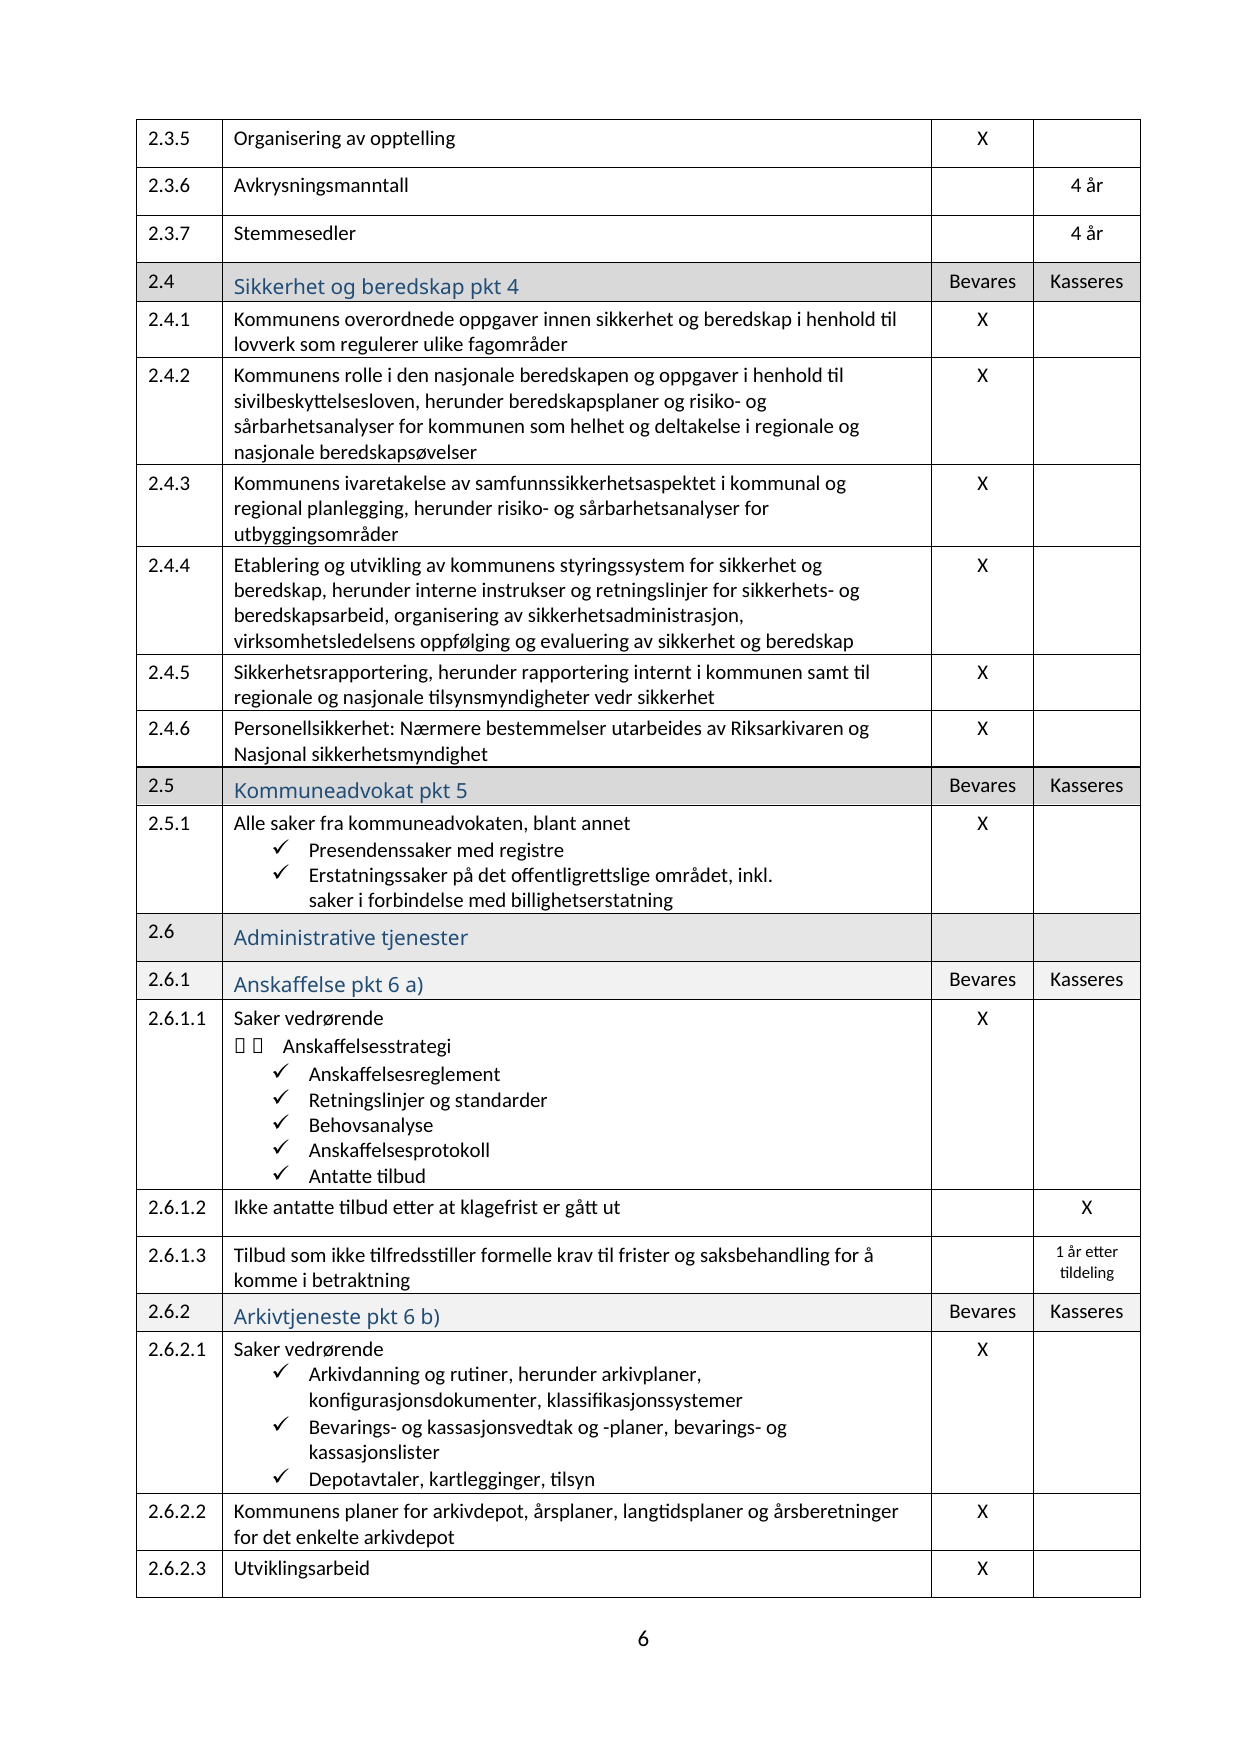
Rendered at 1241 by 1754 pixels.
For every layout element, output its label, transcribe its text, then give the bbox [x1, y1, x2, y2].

table_cell Bevares [932, 768, 1033, 804]
table_cell Sikkerhet og beredskap pkt 4 [223, 263, 931, 301]
table_cell [1034, 547, 1140, 653]
table_cell [932, 1237, 1033, 1293]
table_cell 2.6.2.2 [137, 1494, 222, 1549]
table_cell 2.4.2 [137, 358, 222, 464]
table_cell Kommunens overordnede oppgaver innen sikkerhet og beredskap i henhold til lovverk som regulerer ulike fagområder [223, 302, 931, 357]
table_cell Kommunens ivaretakelse av samfunnssikkerhetsaspektet i kommunal og regional planlegging, herunder risiko- og sårbarhetsanalyser for utbyggingsområder [223, 465, 931, 546]
table_cell Kasseres [1034, 263, 1140, 301]
table_cell X [932, 1000, 1033, 1188]
table_cell [1034, 465, 1140, 546]
table_cell [1034, 358, 1140, 464]
table_cell Avkrysningsmanntall [223, 168, 931, 214]
table_cell Administrative tjenester [223, 914, 931, 961]
table_cell [1034, 1332, 1140, 1493]
table_cell Tilbud som ikke tilfredsstiller formelle krav til frister og saksbehandling for å komme i betraktning [223, 1237, 931, 1293]
table_cell Organisering av opptelling [223, 120, 931, 167]
table_cell Etablering og utvikling av kommunens styringssystem for sikkerhet og beredskap, herunder interne instrukser og retningslinjer for sikkerhets- og beredskapsarbeid, organisering av sikkerhetsadministrasjon, virksomhetsledelsens oppfølging og evaluering av sikkerhet og beredskap [223, 547, 931, 653]
table_cell Alle saker fra kommuneadvokaten, blant annet Presendenssaker med registre Erstatningssaker på det offentligrettslige området, inkl. saker i forbindelse med billighetserstatning [223, 806, 931, 913]
table_cell Kasseres [1034, 768, 1140, 804]
table_cell 2.4.6 [137, 711, 222, 766]
table_cell [1034, 1494, 1140, 1549]
table_cell X [932, 711, 1033, 766]
table_cell X [1034, 1190, 1140, 1236]
table_cell 2.6.2 [137, 1294, 222, 1331]
table_cell Saker vedrørende Arkivdanning og rutiner, herunder arkivplaner, konfigurasjonsdokumenter, klassifikasjonssystemer Bevarings- og kassasjonsvedtak og -planer, bevarings- og kassasjonslister Depotavtaler, kartlegginger, tilsyn [223, 1332, 931, 1493]
table_cell X [932, 1332, 1033, 1493]
table_cell [1034, 120, 1140, 167]
table_cell 2.6 [137, 914, 222, 961]
table_cell [1034, 1000, 1140, 1188]
table_cell Kasseres [1034, 962, 1140, 999]
table_cell [1034, 806, 1140, 913]
table_cell Kasseres [1034, 1294, 1140, 1331]
table_cell 4 år [1034, 168, 1140, 214]
table_cell Utviklingsarbeid [223, 1551, 931, 1597]
table_cell 2.6.2.3 [137, 1551, 222, 1597]
table_cell 2.5.1 [137, 806, 222, 913]
table_cell 2.6.2.1 [137, 1332, 222, 1493]
table_cell Bevares [932, 263, 1033, 301]
table_cell 1 år etter tildeling [1034, 1237, 1140, 1293]
table_cell Kommunens rolle i den nasjonale beredskapen og oppgaver i henhold til sivilbeskyttelsesloven, herunder beredskapsplaner og risiko- og sårbarhetsanalyser for kommunen som helhet og deltakelse i regionale og nasjonale beredskapsøvelser [223, 358, 931, 464]
table_cell 2.3.6 [137, 168, 222, 214]
table_cell [1034, 914, 1140, 961]
table_cell Sikkerhetsrapportering, herunder rapportering internt i kommunen samt til regionale og nasjonale tilsynsmyndigheter vedr sikkerhet [223, 655, 931, 710]
table_cell 2.4.5 [137, 655, 222, 710]
table_cell [1034, 711, 1140, 766]
table_cell Bevares [932, 962, 1033, 999]
table_cell [1034, 302, 1140, 357]
table_cell X [932, 465, 1033, 546]
table_cell [932, 216, 1033, 262]
table_cell 2.6.1.1 [137, 1000, 222, 1188]
table_cell Kommunens planer for arkivdepot, årsplaner, langtidsplaner og årsberetninger for det enkelte arkivdepot [223, 1494, 931, 1549]
table_cell 2.3.5 [137, 120, 222, 167]
table_cell X [932, 358, 1033, 464]
table_cell 2.4.3 [137, 465, 222, 546]
table_cell 2.3.7 [137, 216, 222, 262]
table_cell 2.6.1 [137, 962, 222, 999]
table_cell Anskaffelse pkt 6 a) [223, 962, 931, 999]
table_cell Bevares [932, 1294, 1033, 1331]
table_cell [932, 168, 1033, 214]
table_cell Saker vedrørende   Anskaffelsesstrategi Anskaffelsesreglement Retningslinjer og standarder Behovsanalyse Anskaffelsesprotokoll Antatte tilbud [223, 1000, 931, 1188]
table_cell 2.4.4 [137, 547, 222, 653]
table_cell Arkivtjeneste pkt 6 b) [223, 1294, 931, 1331]
table_cell 4 år [1034, 216, 1140, 262]
table_cell X [932, 806, 1033, 913]
table_cell Ikke antatte tilbud etter at klagefrist er gått ut [223, 1190, 931, 1236]
table_cell Personellsikkerhet: Nærmere bestemmelser utarbeides av Riksarkivaren og Nasjonal sikkerhetsmyndighet [223, 711, 931, 766]
table_cell Stemmesedler [223, 216, 931, 262]
table_cell X [932, 547, 1033, 653]
table_cell [1034, 655, 1140, 710]
table_cell Kommuneadvokat pkt 5 [223, 768, 931, 804]
table_cell X [932, 1551, 1033, 1597]
table_cell 2.4.1 [137, 302, 222, 357]
table_cell X [932, 655, 1033, 710]
table_cell [932, 914, 1033, 961]
table_cell 2.4 [137, 263, 222, 301]
table_cell 2.6.1.2 [137, 1190, 222, 1236]
table_cell [1034, 1551, 1140, 1597]
table_cell X [932, 120, 1033, 167]
table_cell 2.6.1.3 [137, 1237, 222, 1293]
table_cell 2.5 [137, 768, 222, 804]
table_cell X [932, 302, 1033, 357]
table_cell [932, 1190, 1033, 1236]
table_cell X [932, 1494, 1033, 1549]
